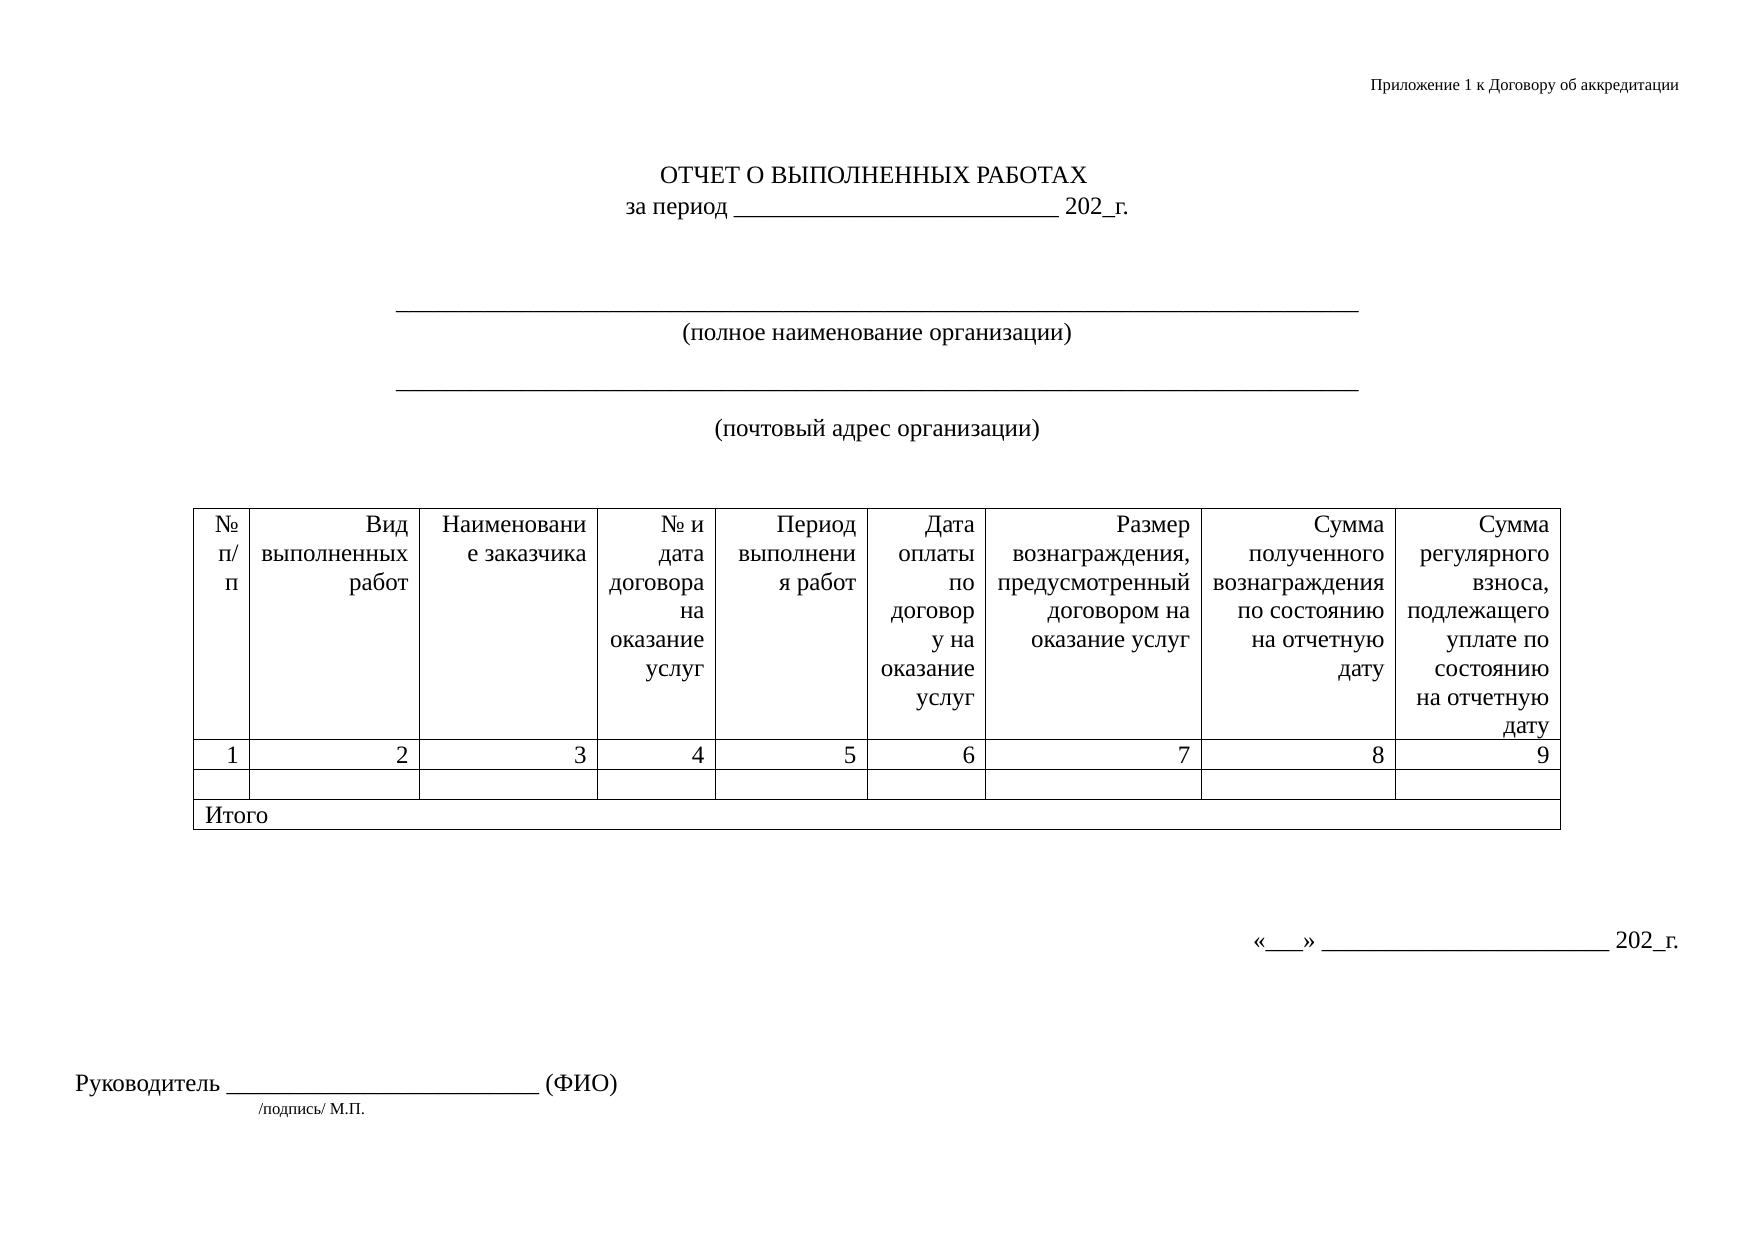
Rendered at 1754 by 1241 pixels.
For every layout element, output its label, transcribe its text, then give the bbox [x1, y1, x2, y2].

table_cell 6 [868, 740, 985, 769]
text ОТЧЕТ О ВЫПОЛНЕННЫХ РАБОТАХ за период __________________________ 202_г. [75, 160, 1679, 220]
table_cell 4 [598, 740, 715, 769]
table_cell 1 [194, 740, 249, 769]
table_cell [1202, 770, 1395, 799]
text «___» _______________________ 202_г. [75, 925, 1679, 954]
table_header Сумма полученного вознаграждения по состоянию на отчетную дату [1202, 509, 1395, 739]
table_cell [420, 770, 597, 799]
table_cell [986, 770, 1201, 799]
text Руководитель _________________________ (ФИО) /подпись/ М.П. [75, 1068, 1679, 1118]
table_cell 3 [420, 740, 597, 769]
table_header № и дата договора на оказание услуг [598, 509, 715, 739]
table_header Дата оплаты по договору на оказание услуг [868, 509, 985, 739]
table_header Период выполнения работ [716, 509, 867, 739]
text _____________________________________________________________________________ (полное наименование организации) [75, 286, 1679, 346]
table_cell [716, 770, 867, 799]
table_cell 9 [1396, 740, 1560, 769]
table_cell 2 [250, 740, 419, 769]
table_cell [598, 770, 715, 799]
table_cell [250, 770, 419, 799]
table_header Размер вознаграждения, предусмотренный договором на оказание услуг [986, 509, 1201, 739]
table_cell [868, 770, 985, 799]
table_header № п/п [194, 509, 249, 739]
table_cell Итого [194, 800, 1560, 829]
table_cell [194, 770, 249, 799]
table_header Наименование заказчика [420, 509, 597, 739]
table_cell 7 [986, 740, 1201, 769]
table_header Вид выполненных работ [250, 509, 419, 739]
table_cell 8 [1202, 740, 1395, 769]
table_header Сумма регулярного взноса, подлежащего уплате по состоянию на отчетную дату [1396, 509, 1560, 739]
table_cell 5 [716, 740, 867, 769]
table_cell [1396, 770, 1560, 799]
text _____________________________________________________________________________ [75, 365, 1679, 394]
text Приложение 1 к Договору об аккредитации [75, 75, 1679, 94]
text (почтовый адрес организации) [75, 413, 1679, 442]
